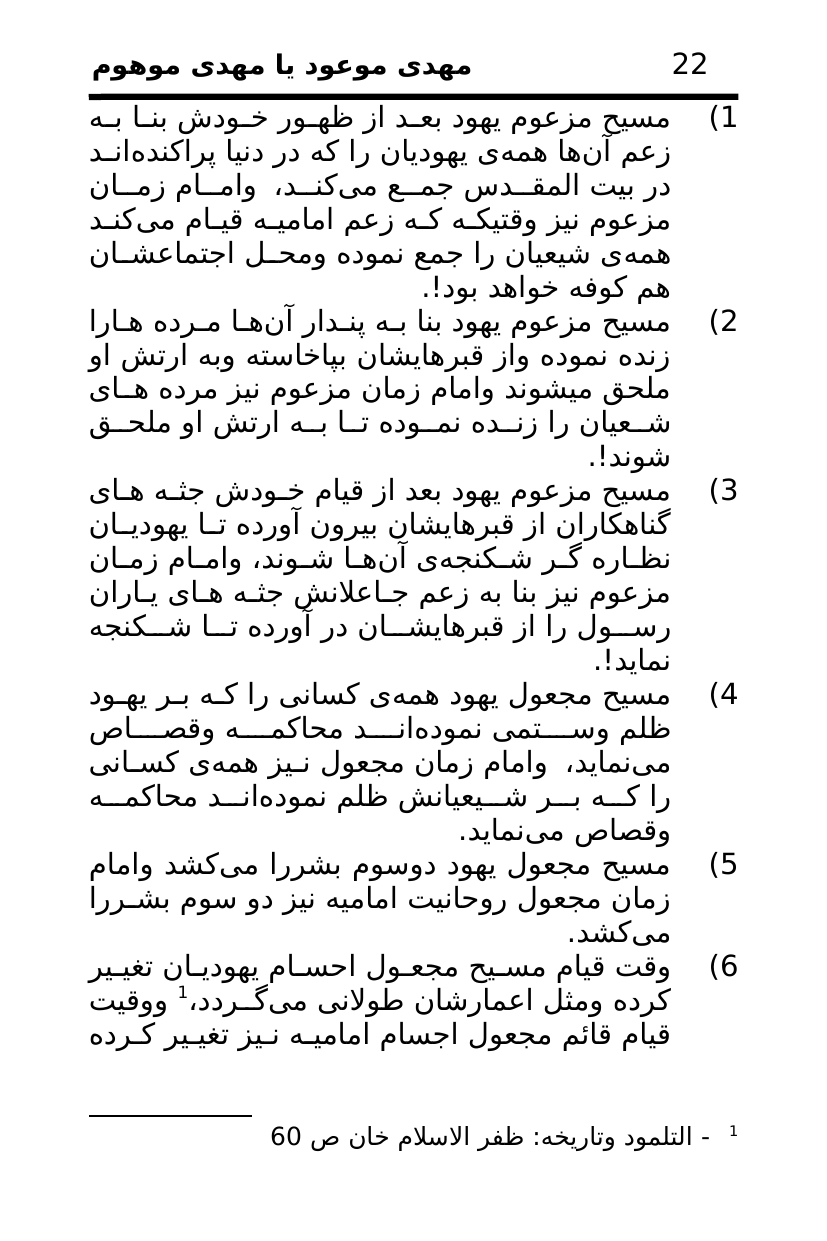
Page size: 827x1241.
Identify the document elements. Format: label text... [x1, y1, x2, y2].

list مسیح مزعوم یهود بنا به پندار آن‌ها مرده هارا زنده نموده واز قبرهایشان بپاخاسته وبه ارتش او ملحق میشوند وامام زمان مزعوم نیز مرده هاى شعیان را زنده نموده تا به ارتش او ملحق شوند!. [89, 304, 708, 474]
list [89, 949, 708, 1051]
list مسیح مزعوم یهود بعد از قیام خودش جثه هاى گناهکاران از قبرهایشان بیرون آورده تا یهودیان نظاره گر شکنجه‌ی آن‌ها شوند، وامام زمان مزعوم نیز بنا به زعم جاعلانش جثه هاى یاران رسول را از قبرهایشان در آورده تا شکنجه نماید!. [89, 474, 708, 677]
list مسیح مجعول یهود همه‌ی کسانى را که بر یهود ظلم وستمى نموده‌اند محاکمه وقصاص می‌نماید، وامام زمان مجعول نیز همه‌ی کسانى را که بر شیعیانش ظلم نموده‌اند محاکمه وقصاص می‌نماید. [89, 677, 708, 847]
list مسیح مزعوم یهود بعد از ظهور خودش بنا به زعم آن‌ها همه‌ی یهودیان را که در دنیا پراکنده‌اند در بیت المقدس جمع می‌کند، وامام زمان مزعوم نیز وقتیکه که زعم امامیه قیام می‌کند همه‌ی شیعیان را جمع نموده ومحل اجتماعشان هم کوفه خواهد بود!. [89, 100, 708, 304]
list مسیح مجعول یهود دوسوم بشررا می‌کشد وامام زمان مجعول روحانیت امامیه نیز دو سوم بشررا می‌کشد. [89, 847, 708, 949]
